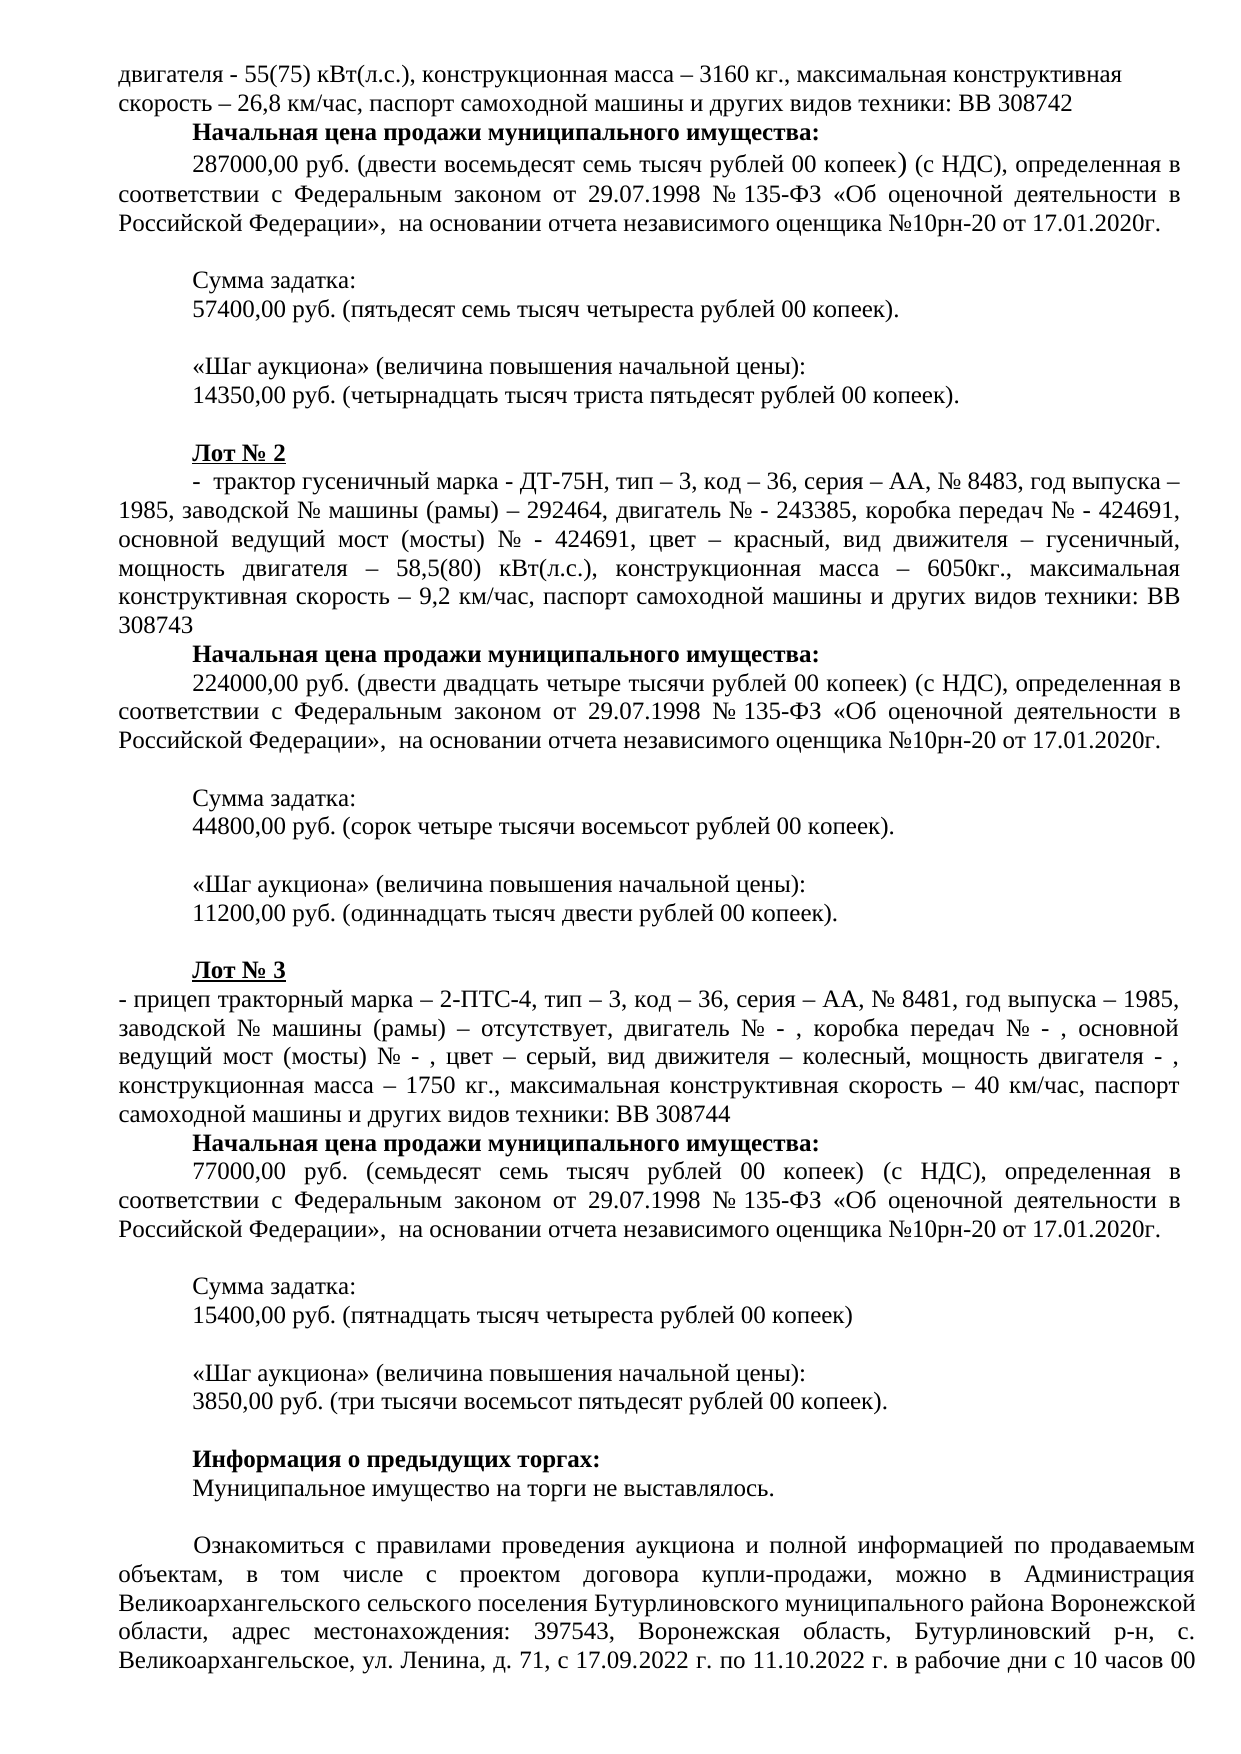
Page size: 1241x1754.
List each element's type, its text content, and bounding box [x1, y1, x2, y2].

text 11200,00 руб. (одиннадцать тысяч двести рублей 00 копеек). [118, 898, 1181, 926]
text 77000,00 руб. (семьдесят семь тысяч рублей 00 копеек) (с НДС), определенная в соответствии с Федеральным законом от 29.07.1998 № 135-ФЗ «Об оценочной деятельности в Российской Федерации», на основании отчета независимого оценщика №10рн-20 от 17.01.2020г. [118, 1156, 1181, 1243]
text Сумма задатка: [118, 265, 1181, 294]
text 3850,00 руб. (три тысячи восемьсот пятьдесят рублей 00 копеек). [118, 1386, 1181, 1415]
text 57400,00 руб. (пятьдесят семь тысяч четыреста рублей 00 копеек). [118, 294, 1181, 323]
text Начальная цена продажи муниципального имущества: [118, 639, 1181, 668]
text 15400,00 руб. (пятнадцать тысяч четыреста рублей 00 копеек) [118, 1300, 1181, 1329]
list Лот № 2 [118, 438, 1181, 466]
text Информация о предыдущих торгах: [118, 1444, 1181, 1473]
text «Шаг аукциона» (величина повышения начальной цены): [118, 351, 1181, 380]
text «Шаг аукциона» (величина повышения начальной цены): [118, 869, 1181, 898]
text Сумма задатка: [118, 1271, 1181, 1300]
text Муниципальное имущество на торги не выставлялось. [118, 1473, 1181, 1501]
text Начальная цена продажи муниципального имущества: [118, 1128, 1181, 1156]
text Сумма задатка: [118, 783, 1181, 811]
text Начальная цена продажи муниципального имущества: [118, 117, 1181, 145]
text 287000,00 руб. (двести восемьдесят семь тысяч рублей 00 копеек) (с НДС), определенная в соответствии с Федеральным законом от 29.07.1998 № 135-ФЗ «Об оценочной деятельности в Российской Федерации», на основании отчета независимого оценщика №10рн-20 от 17.01.2020г. [118, 145, 1181, 236]
text «Шаг аукциона» (величина повышения начальной цены): [118, 1358, 1181, 1386]
text 14350,00 руб. (четырнадцать тысяч триста пятьдесят рублей 00 копеек). [118, 380, 1181, 409]
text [118, 59, 1181, 117]
text 224000,00 руб. (двести двадцать четыре тысячи рублей 00 копеек) (с НДС), определенная в соответствии с Федеральным законом от 29.07.1998 № 135-ФЗ «Об оценочной деятельности в Российской Федерации», на основании отчета независимого оценщика №10рн-20 от 17.01.2020г. [118, 668, 1181, 754]
list Лот № 3 [118, 955, 1181, 984]
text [118, 1530, 1196, 1674]
text - трактор гусеничный марка - ДТ-75Н, тип – 3, код – 36, серия – АА, № 8483, год выпуска – 1985, заводской № машины (рамы) – 292464, двигатель № - 243385, коробка передач № - 424691, основной ведущий мост (мосты) № - 424691, цвет – красный, вид движителя – гусеничный, мощность двигателя – 58,5(80) кВт(л.с.), конструкционная масса – 6050кг., максимальная конструктивная скорость – 9,2 км/час, паспорт самоходной машины и других видов техники: ВВ 308743 [118, 466, 1181, 639]
text 44800,00 руб. (сорок четыре тысячи восемьсот рублей 00 копеек). [118, 811, 1181, 840]
text - прицеп тракторный марка – 2-ПТС-4, тип – 3, код – 36, серия – АА, № 8481, год выпуска – 1985, заводской № машины (рамы) – отсутствует, двигатель № - , коробка передач № - , основной ведущий мост (мосты) № - , цвет – серый, вид движителя – колесный, мощность двигателя - , конструкционная масса – 1750 кг., максимальная конструктивная скорость – 40 км/час, паспорт самоходной машины и других видов техники: ВВ 308744 [118, 984, 1181, 1128]
